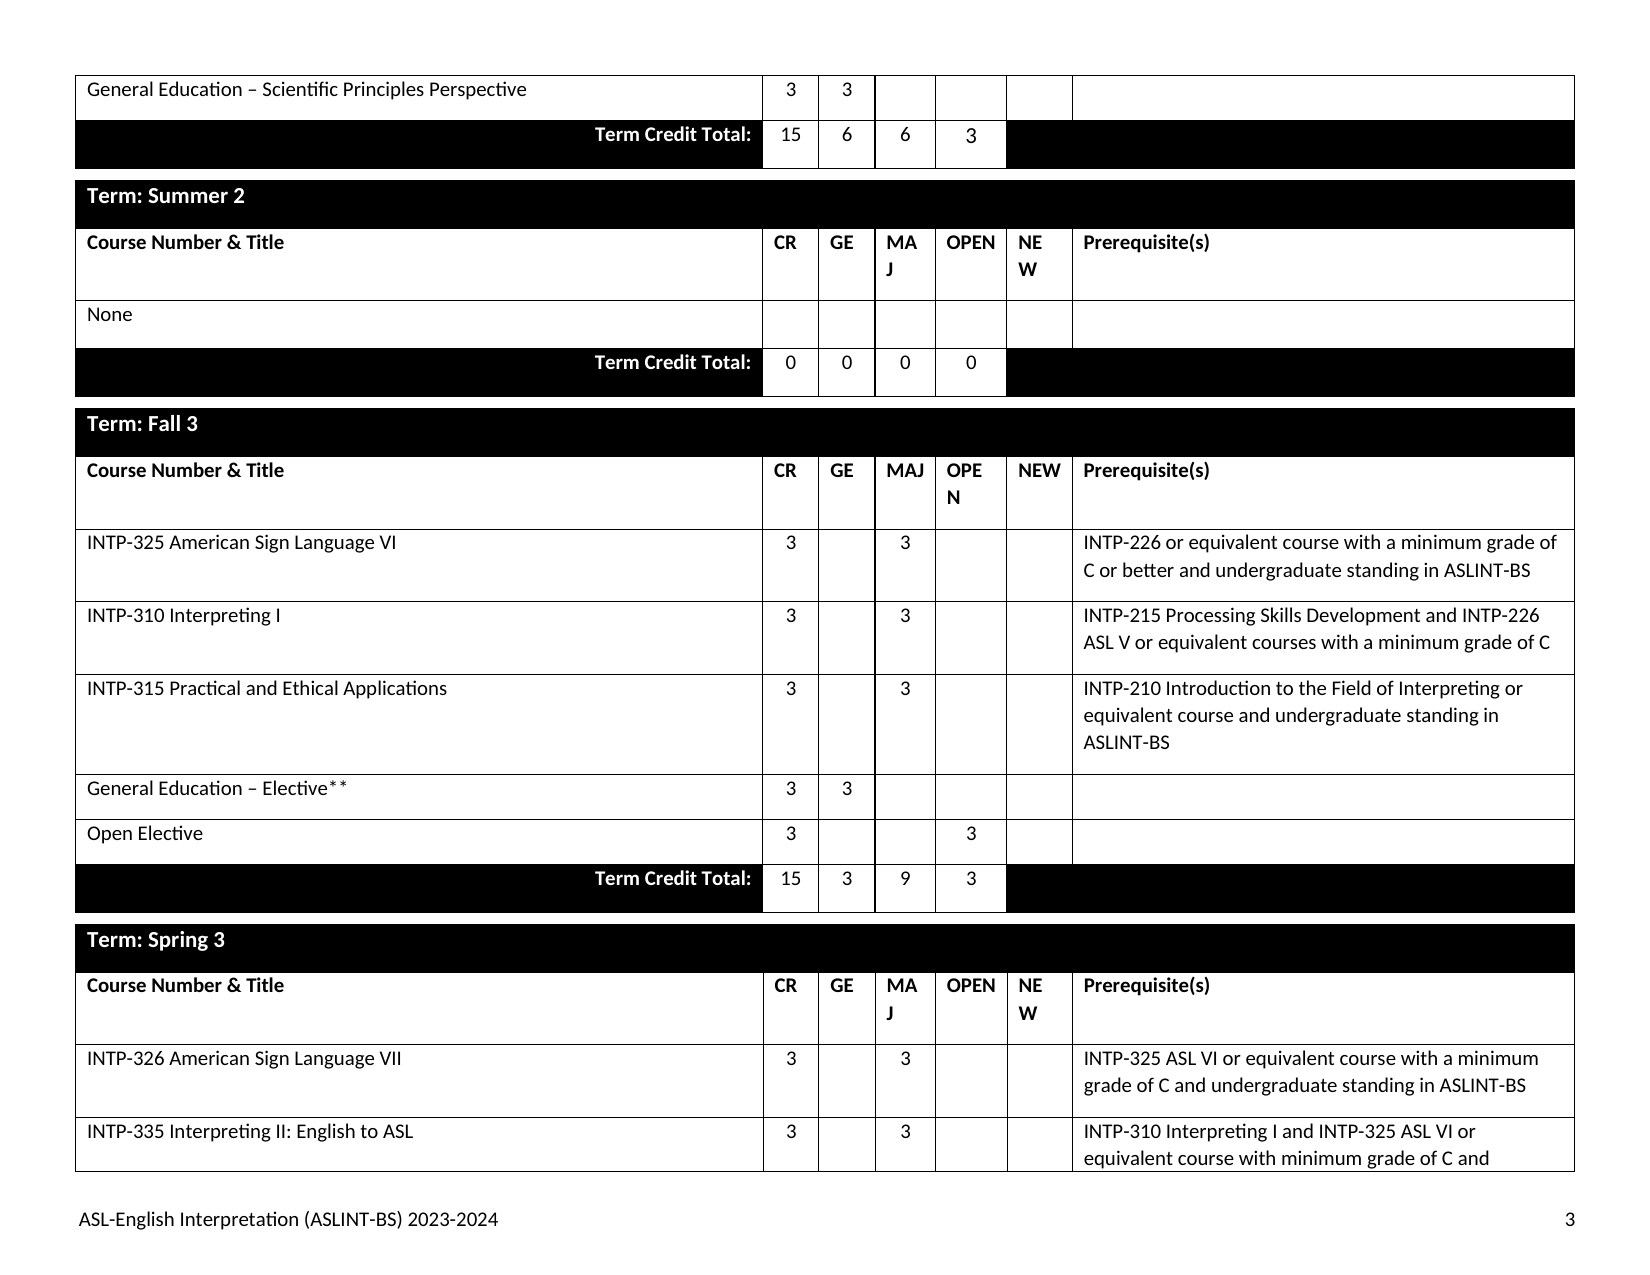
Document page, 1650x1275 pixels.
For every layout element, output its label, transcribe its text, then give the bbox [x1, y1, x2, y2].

table_cell [1007, 530, 1072, 601]
table_cell General Education – Elective** [76, 775, 762, 819]
table_cell Term Credit Total: [76, 349, 762, 396]
table_cell 3 [763, 820, 818, 864]
table_cell 0 [876, 349, 935, 396]
table_cell CR [764, 973, 818, 1044]
table_cell [819, 602, 874, 674]
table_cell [1073, 1118, 1574, 1171]
table_cell [819, 1118, 875, 1171]
table_cell INTP-226 or equivalent course with a minimum grade of C or better and undergraduate standing in ASLINT-BS [1073, 530, 1574, 601]
table_cell [936, 602, 1006, 674]
table_cell 9 [876, 865, 935, 912]
table_cell [1073, 349, 1574, 396]
table_cell 3 [876, 602, 935, 674]
table_header [876, 409, 935, 456]
table_header [1008, 925, 1072, 972]
table_cell 3 [763, 602, 818, 674]
table_cell [1007, 121, 1072, 168]
table_cell 6 [819, 121, 874, 168]
table_cell 3 [876, 530, 935, 601]
table_header [876, 925, 935, 972]
table_cell [936, 76, 1006, 120]
table_cell 3 [763, 675, 818, 774]
table_header Term: Summer 2 [76, 181, 762, 228]
table_cell OPEN [936, 973, 1007, 1044]
table_cell [1073, 121, 1574, 168]
table_header [936, 181, 1006, 228]
table_cell [819, 820, 874, 864]
table_cell CR [763, 229, 818, 300]
table_cell [1007, 820, 1072, 864]
table_cell Open Elective [76, 820, 762, 864]
table_cell [936, 301, 1006, 348]
table_cell Course Number & Title [76, 973, 763, 1044]
table_cell NEW [1008, 973, 1072, 1044]
table_cell [936, 675, 1006, 774]
table_cell 3 [936, 865, 1006, 912]
table_cell 3 [819, 775, 874, 819]
table_cell [1007, 602, 1072, 674]
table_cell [76, 1118, 763, 1171]
table_cell 3 [936, 820, 1006, 864]
table_cell 3 [819, 76, 874, 120]
table_cell 3 [876, 675, 935, 774]
table_cell [1007, 76, 1072, 120]
table_cell [936, 1045, 1007, 1117]
table_cell INTP-326 American Sign Language VII [76, 1045, 763, 1117]
table_cell 15 [763, 121, 818, 168]
table_cell CR [763, 457, 818, 528]
table_cell INTP-310 Interpreting I [76, 602, 762, 674]
table_cell GE [819, 229, 874, 300]
table_cell General Education – Scientific Principles Perspective [76, 76, 762, 120]
table_cell 0 [819, 349, 874, 396]
table_cell Prerequisite(s) [1073, 457, 1574, 528]
table_header Term: Fall 3 [76, 409, 762, 456]
table_cell Term Credit Total: [76, 865, 762, 912]
table_cell [936, 1118, 1007, 1171]
table_header [1073, 925, 1574, 972]
table_cell [819, 301, 874, 348]
table_cell [1007, 301, 1072, 348]
table_cell [1007, 349, 1072, 396]
table_cell [1007, 865, 1072, 912]
table_cell [1073, 76, 1574, 120]
table_cell NEW [1007, 457, 1072, 528]
table_cell GE [819, 973, 875, 1044]
table_cell [1073, 820, 1574, 864]
table_cell Term Credit Total: [76, 121, 762, 168]
table_cell 3 [819, 865, 874, 912]
table_cell [1007, 775, 1072, 819]
table_header [1007, 409, 1072, 456]
table_cell 3 [763, 530, 818, 601]
table_cell Course Number & Title [76, 229, 762, 300]
table_cell INTP-325 ASL VI or equivalent course with a minimum grade of C and undergraduate standing in ASLINT-BS [1073, 1045, 1574, 1117]
table_cell 3 [764, 1045, 818, 1117]
table_header [819, 181, 874, 228]
table_cell [819, 530, 874, 601]
table_cell 3 [936, 121, 1006, 168]
table_header [936, 925, 1007, 972]
table_cell INTP-325 American Sign Language VI [76, 530, 762, 601]
table_cell 3 [876, 1045, 935, 1117]
table_cell INTP-315 Practical and Ethical Applications [76, 675, 762, 774]
table_cell [876, 820, 935, 864]
table_header [1073, 181, 1574, 228]
table_cell Course Number & Title [76, 457, 762, 528]
table_header [763, 409, 818, 456]
table_cell MAJ [876, 973, 935, 1044]
table_header [819, 409, 874, 456]
table_header [763, 181, 818, 228]
table_cell 3 [876, 1118, 935, 1171]
table_cell OPEN [936, 457, 1006, 528]
table_cell [876, 76, 935, 120]
table_cell [819, 1045, 875, 1117]
table_cell 3 [763, 775, 818, 819]
table_cell [936, 775, 1006, 819]
table_cell 3 [763, 76, 818, 120]
table_cell None [76, 301, 762, 348]
table_cell [1073, 775, 1574, 819]
table_cell OPEN [936, 229, 1006, 300]
table_cell [819, 675, 874, 774]
table_cell MAJ [876, 457, 935, 528]
table_cell [763, 301, 818, 348]
table_cell MAJ [876, 229, 935, 300]
table_cell Prerequisite(s) [1073, 229, 1574, 300]
table_header [819, 925, 875, 972]
table_cell [1007, 675, 1072, 774]
table_header [876, 181, 935, 228]
table_cell GE [819, 457, 874, 528]
table_header Term: Spring 3 [76, 925, 763, 972]
table_cell [1073, 301, 1574, 348]
table_cell [1008, 1045, 1072, 1117]
table_cell 0 [936, 349, 1006, 396]
table_cell Prerequisite(s) [1073, 973, 1574, 1044]
table_cell [876, 301, 935, 348]
table_header [1007, 181, 1072, 228]
table_cell 6 [876, 121, 935, 168]
table_cell [936, 530, 1006, 601]
table_header [936, 409, 1006, 456]
table_cell INTP-210 Introduction to the Field of Interpreting or equivalent course and undergraduate standing in ASLINT-BS [1073, 675, 1574, 774]
table_cell 3 [764, 1118, 818, 1171]
table_header [1073, 409, 1574, 456]
table_cell NEW [1007, 229, 1072, 300]
table_cell [1008, 1118, 1072, 1171]
table_cell INTP-215 Processing Skills Development and INTP-226 ASL V or equivalent courses with a minimum grade of C [1073, 602, 1574, 674]
table_cell 15 [763, 865, 818, 912]
table_header [764, 925, 818, 972]
table_cell [876, 775, 935, 819]
table_cell 0 [763, 349, 818, 396]
table_cell [1073, 865, 1574, 912]
